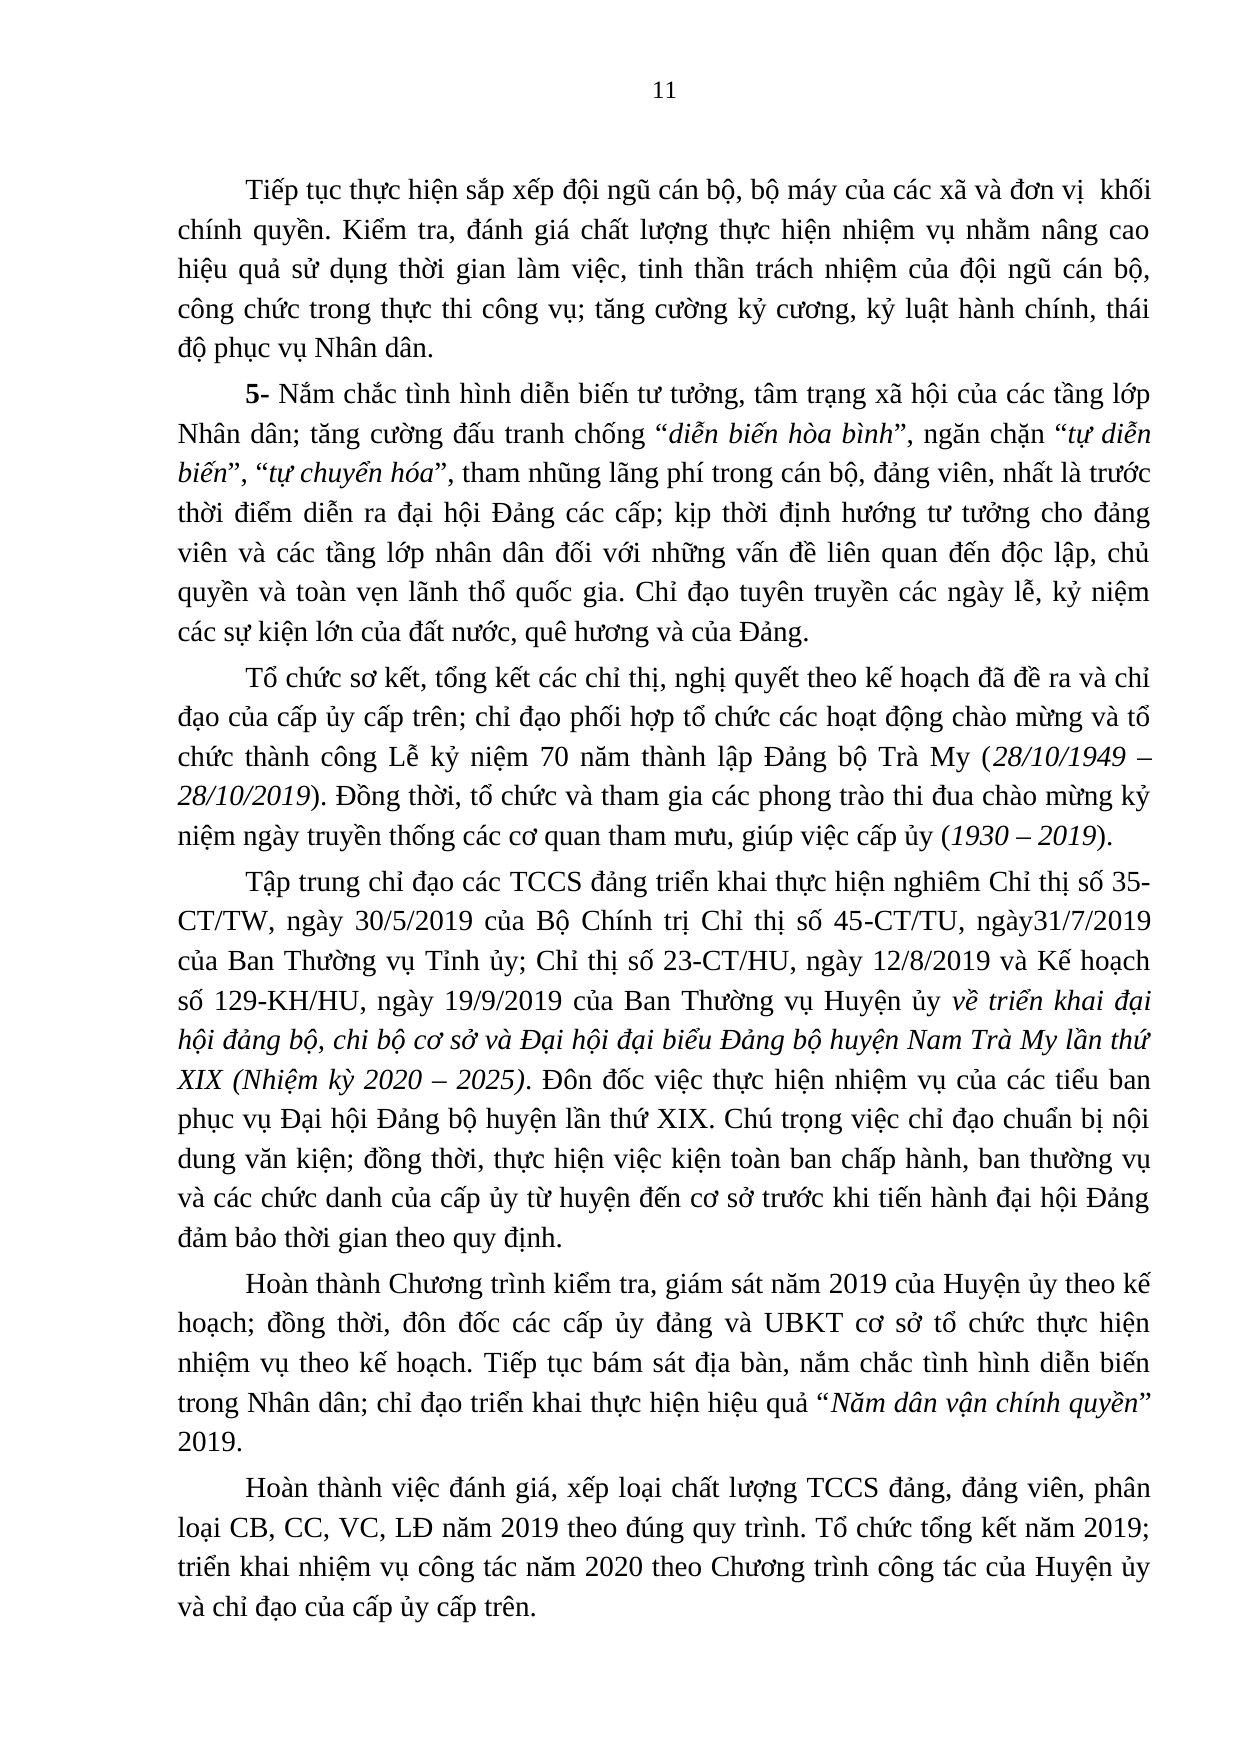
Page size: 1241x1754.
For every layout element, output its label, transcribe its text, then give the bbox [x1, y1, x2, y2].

text Tập trung chỉ đạo các TCCS đảng triển khai thực hiện nghiêm Chỉ thị số 35-CT/TW, ngày 30/5/2019 của Bộ Chính trị Chỉ thị số 45-CT/TU, ngày31/7/2019 của Ban Thường vụ Tỉnh ủy; Chỉ thị số 23-CT/HU, ngày 12/8/2019 và Kế hoạch số 129-KH/HU, ngày 19/9/2019 của Ban Thường vụ Huyện ủy về triển khai đại hội đảng bộ, chi bộ cơ sở và Đại hội đại biểu Đảng bộ huyện Nam Trà My lần thứ XIX (Nhiệm kỳ 2020 – 2025). Đôn đốc việc thực hiện nhiệm vụ của các tiểu ban phục vụ Đại hội Đảng bộ huyện lần thứ XIX. Chú trọng việc chỉ đạo chuẩn bị nội dung văn kiện; đồng thời, thực hiện việc kiện toàn ban chấp hành, ban thường vụ và các chức danh của cấp ủy từ huyện đến cơ sở trước khi tiến hành đại hội Đảng đảm bảo thời gian theo quy định. [177, 859, 1152, 1255]
text Tiếp tục thực hiện sắp xếp đội ngũ cán bộ, bộ máy của các xã và đơn vị khối chính quyền. Kiểm tra, đánh giá chất lượng thực hiện nhiệm vụ nhằm nâng cao hiệu quả sử dụng thời gian làm việc, tinh thần trách nhiệm của đội ngũ cán bộ, công chức trong thực thi công vụ; tăng cường kỷ cương, kỷ luật hành chính, thái độ phục vụ Nhân dân. [177, 168, 1152, 366]
text 5- Nắm chắc tình hình diễn biến tư tưởng, tâm trạng xã hội của các tầng lớp Nhân dân; tăng cường đấu tranh chống “diễn biến hòa bình”, ngăn chặn “tự diễn biến”, “tự chuyển hóa”, tham nhũng lãng phí trong cán bộ, đảng viên, nhất là trước thời điểm diễn ra đại hội Đảng các cấp; kịp thời định hướng tư tưởng cho đảng viên và các tầng lớp nhân dân đối với những vấn đề liên quan đến độc lập, chủ quyền và toàn vẹn lãnh thổ quốc gia. Chỉ đạo tuyên truyền các ngày lễ, kỷ niệm các sự kiện lớn của đất nước, quê hương và của Đảng. [177, 372, 1152, 649]
text Tổ chức sơ kết, tổng kết các chỉ thị, nghị quyết theo kế hoạch đã đề ra và chỉ đạo của cấp ủy cấp trên; chỉ đạo phối hợp tổ chức các hoạt động chào mừng và tổ chức thành công Lễ kỷ niệm 70 năm thành lập Đảng bộ Trà My (28/10/1949 – 28/10/2019). Đồng thời, tổ chức và tham gia các phong trào thi đua chào mừng kỷ niệm ngày truyền thống các cơ quan tham mưu, giúp việc cấp ủy (1930 – 2019). [177, 655, 1152, 853]
text Hoàn thành việc đánh giá, xếp loại chất lượng TCCS đảng, đảng viên, phân loại CB, CC, VC, LĐ năm 2019 theo đúng quy trình. Tổ chức tổng kết năm 2019; triển khai nhiệm vụ công tác năm 2020 theo Chương trình công tác của Huyện ủy và chỉ đạo của cấp ủy cấp trên. [177, 1466, 1152, 1624]
text Hoàn thành Chương trình kiểm tra, giám sát năm 2019 của Huyện ủy theo kế hoạch; đồng thời, đôn đốc các cấp ủy đảng và UBKT cơ sở tổ chức thực hiện nhiệm vụ theo kế hoạch. Tiếp tục bám sát địa bàn, nắm chắc tình hình diễn biến trong Nhân dân; chỉ đạo triển khai thực hiện hiệu quả “Năm dân vận chính quyền” 2019. [177, 1262, 1152, 1459]
